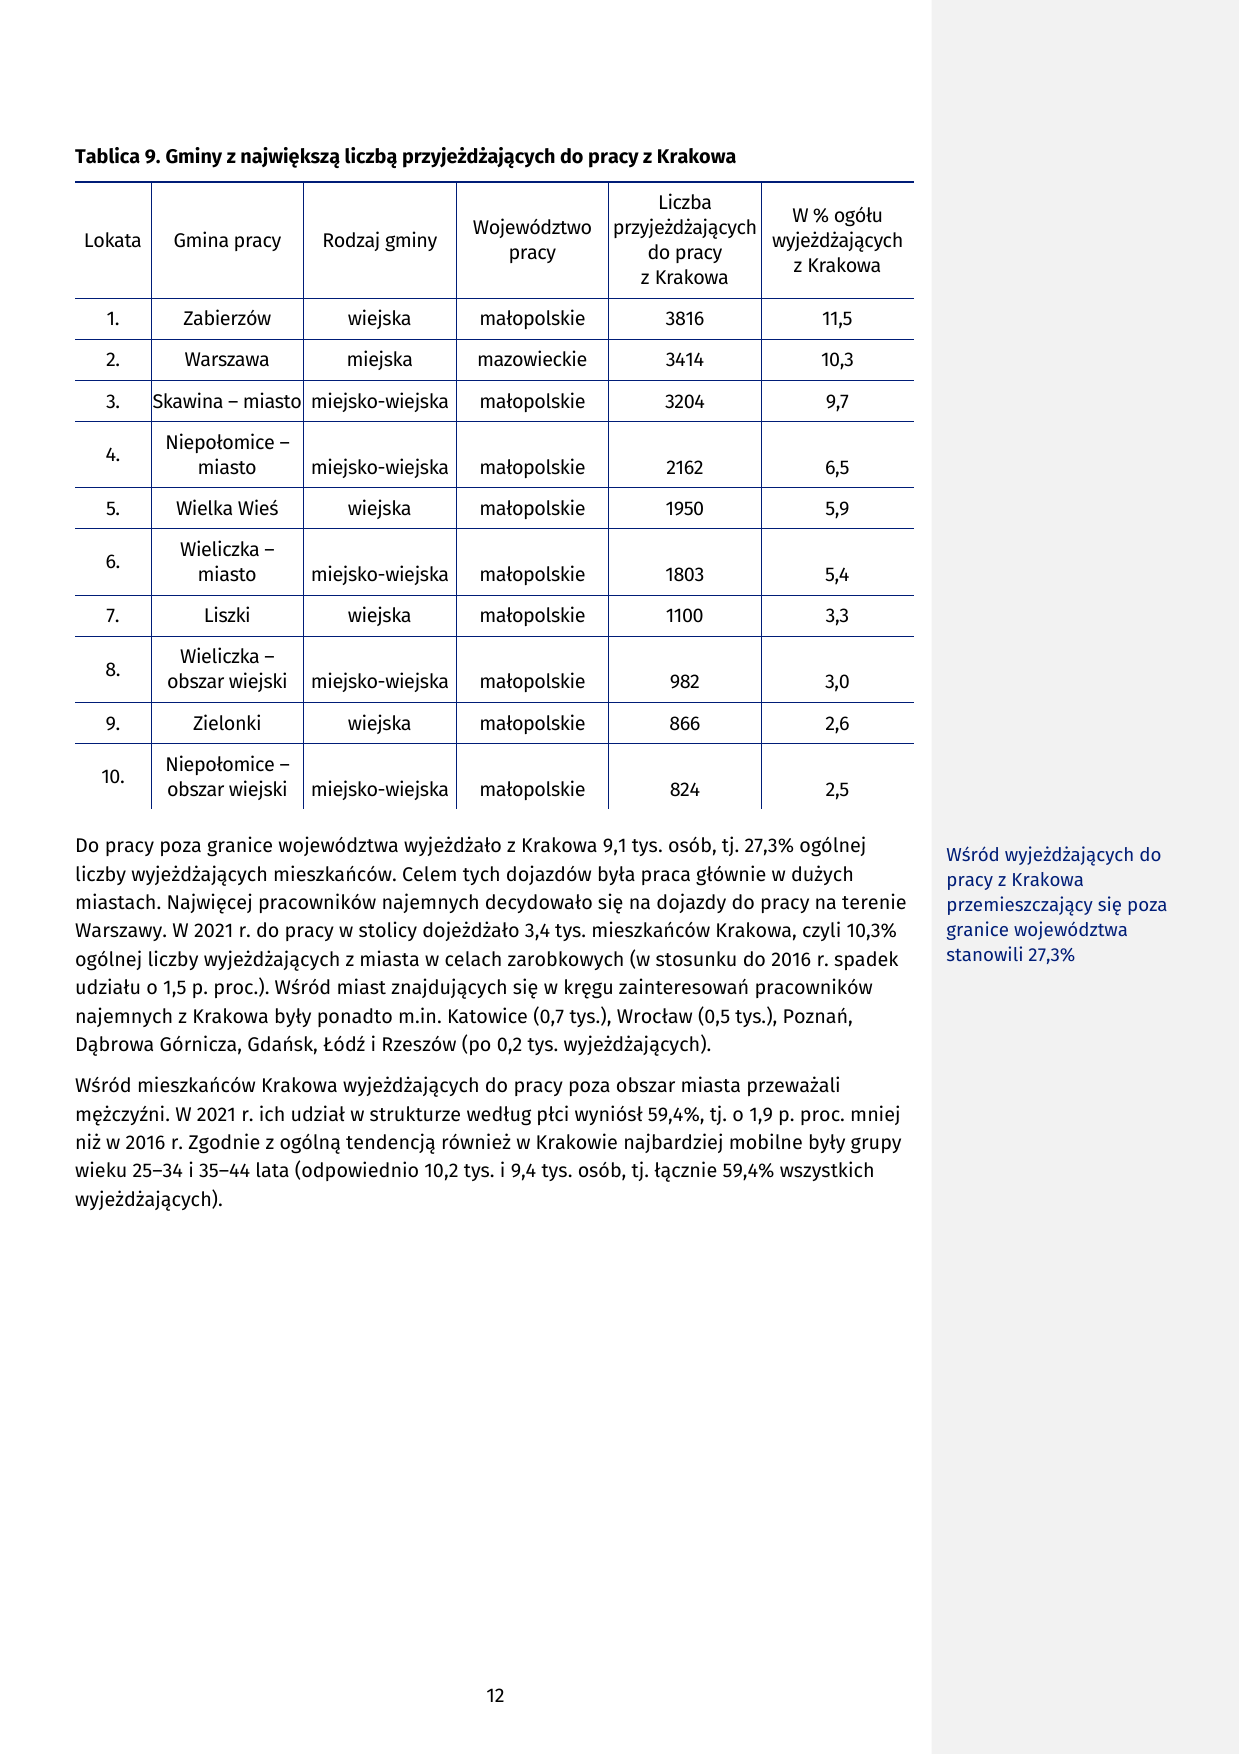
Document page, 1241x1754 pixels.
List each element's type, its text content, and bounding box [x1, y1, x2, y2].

table_cell małopolskie [457, 744, 608, 809]
table_cell 10. [75, 744, 151, 809]
table_cell 9,7 [762, 381, 914, 421]
table_header Województwo pracy [457, 183, 608, 298]
table_cell Wieliczka – obszar wiejski [152, 637, 303, 702]
table_header Lokata [75, 183, 151, 298]
table_cell Wielka Wieś [152, 488, 303, 528]
table_cell Niepołomice – obszar wiejski [152, 744, 303, 809]
table_cell Zielonki [152, 703, 303, 743]
table_cell wiejska [304, 596, 456, 636]
table_cell 1100 [609, 596, 761, 636]
table_cell miejsko-wiejska [304, 381, 456, 421]
table_cell 6,5 [762, 422, 914, 487]
table_cell 1803 [609, 529, 761, 594]
table_cell 11,5 [762, 299, 914, 339]
table_cell 2. [75, 340, 151, 380]
table_cell Zabierzów [152, 299, 303, 339]
table_cell małopolskie [457, 637, 608, 702]
table_cell Wieliczka – miasto [152, 529, 303, 594]
table_cell miejska [304, 340, 456, 380]
table_cell małopolskie [457, 488, 608, 528]
table_cell małopolskie [457, 299, 608, 339]
table_cell 1. [75, 299, 151, 339]
table_cell wiejska [304, 703, 456, 743]
table_cell Skawina – miasto [152, 381, 303, 421]
table_cell 824 [609, 744, 761, 809]
text Wśród mieszkańców Krakowa wyjeżdżających do pracy poza obszar miasta przeważali mężczyźni. W 2021 r. ich udział w strukturze według płci wyniósł 59,4%, tj. o 1,9 p. proc. mniej niż w 2016 r. Zgodnie z ogólną tendencją również w Krakowie najbardziej mobilne były grupy wieku 25–34 i 35–44 lata (odpowiednio 10,2 tys. i 9,4 tys. osób, tj. łącznie 59,4% wszystkich wyjeżdżających). [75, 1074, 915, 1212]
table_cell 5,9 [762, 488, 914, 528]
table_cell mazowieckie [457, 340, 608, 380]
table_cell małopolskie [457, 596, 608, 636]
table_cell 3,3 [762, 596, 914, 636]
table_header W % ogółu wyjeżdżających z Krakowa [762, 183, 914, 298]
table_cell 866 [609, 703, 761, 743]
table_cell 8. [75, 637, 151, 702]
table_cell 3816 [609, 299, 761, 339]
table_cell 2,6 [762, 703, 914, 743]
text Do pracy poza granice województwa wyjeżdżało z Krakowa 9,1 tys. osób, tj. 27,3% ogólnej liczby wyjeżdżających mieszkańców. Celem tych dojazdów była praca głównie w dużych miastach. Najwięcej pracowników najemnych decydowało się na dojazdy do pracy na terenie Warszawy. W 2021 r. do pracy w stolicy dojeżdżało 3,4 tys. mieszkańców Krakowa, czyli 10,3% ogólnej liczby wyjeżdżających z miasta w celach zarobkowych (w stosunku do 2016 r. spadek udziału o 1,5 p. proc.). Wśród miast znajdujących się w kręgu zainteresowań pracowników najemnych z Krakowa były ponadto m.in. Katowice (0,7 tys.), Wrocław (0,5 tys.), Poznań, Dąbrowa Górnicza, Gdańsk, Łódź i Rzeszów (po 0,2 tys. wyjeżdżających). [75, 834, 915, 1057]
table_cell małopolskie [457, 529, 608, 594]
table_cell 2,5 [762, 744, 914, 809]
table_cell miejsko-wiejska [304, 744, 456, 809]
table_cell Warszawa [152, 340, 303, 380]
table_cell Liszki [152, 596, 303, 636]
table_cell 2162 [609, 422, 761, 487]
text Tablica 9. Gminy z największą liczbą przyjeżdżających do pracy z Krakowa [75, 145, 915, 169]
table_cell miejsko-wiejska [304, 637, 456, 702]
table_cell 4. [75, 422, 151, 487]
table_cell małopolskie [457, 422, 608, 487]
table_cell 9. [75, 703, 151, 743]
table_cell miejsko-wiejska [304, 529, 456, 594]
table_header Rodzaj gminy [304, 183, 456, 298]
table_cell 10,3 [762, 340, 914, 380]
table_cell 5,4 [762, 529, 914, 594]
table_cell wiejska [304, 299, 456, 339]
table_cell Niepołomice – miasto [152, 422, 303, 487]
table_cell miejsko-wiejska [304, 422, 456, 487]
table_header Liczba przyjeżdżających do pracy z Krakowa [609, 183, 761, 298]
table_cell 982 [609, 637, 761, 702]
table_cell wiejska [304, 488, 456, 528]
table_cell 5. [75, 488, 151, 528]
table_cell 1950 [609, 488, 761, 528]
table_cell małopolskie [457, 703, 608, 743]
table_cell 3414 [609, 340, 761, 380]
table_cell 6. [75, 529, 151, 594]
table_cell 3. [75, 381, 151, 421]
table_cell małopolskie [457, 381, 608, 421]
table_cell 3204 [609, 381, 761, 421]
table_cell 3,0 [762, 637, 914, 702]
table_cell 7. [75, 596, 151, 636]
table_header Gmina pracy [152, 183, 303, 298]
